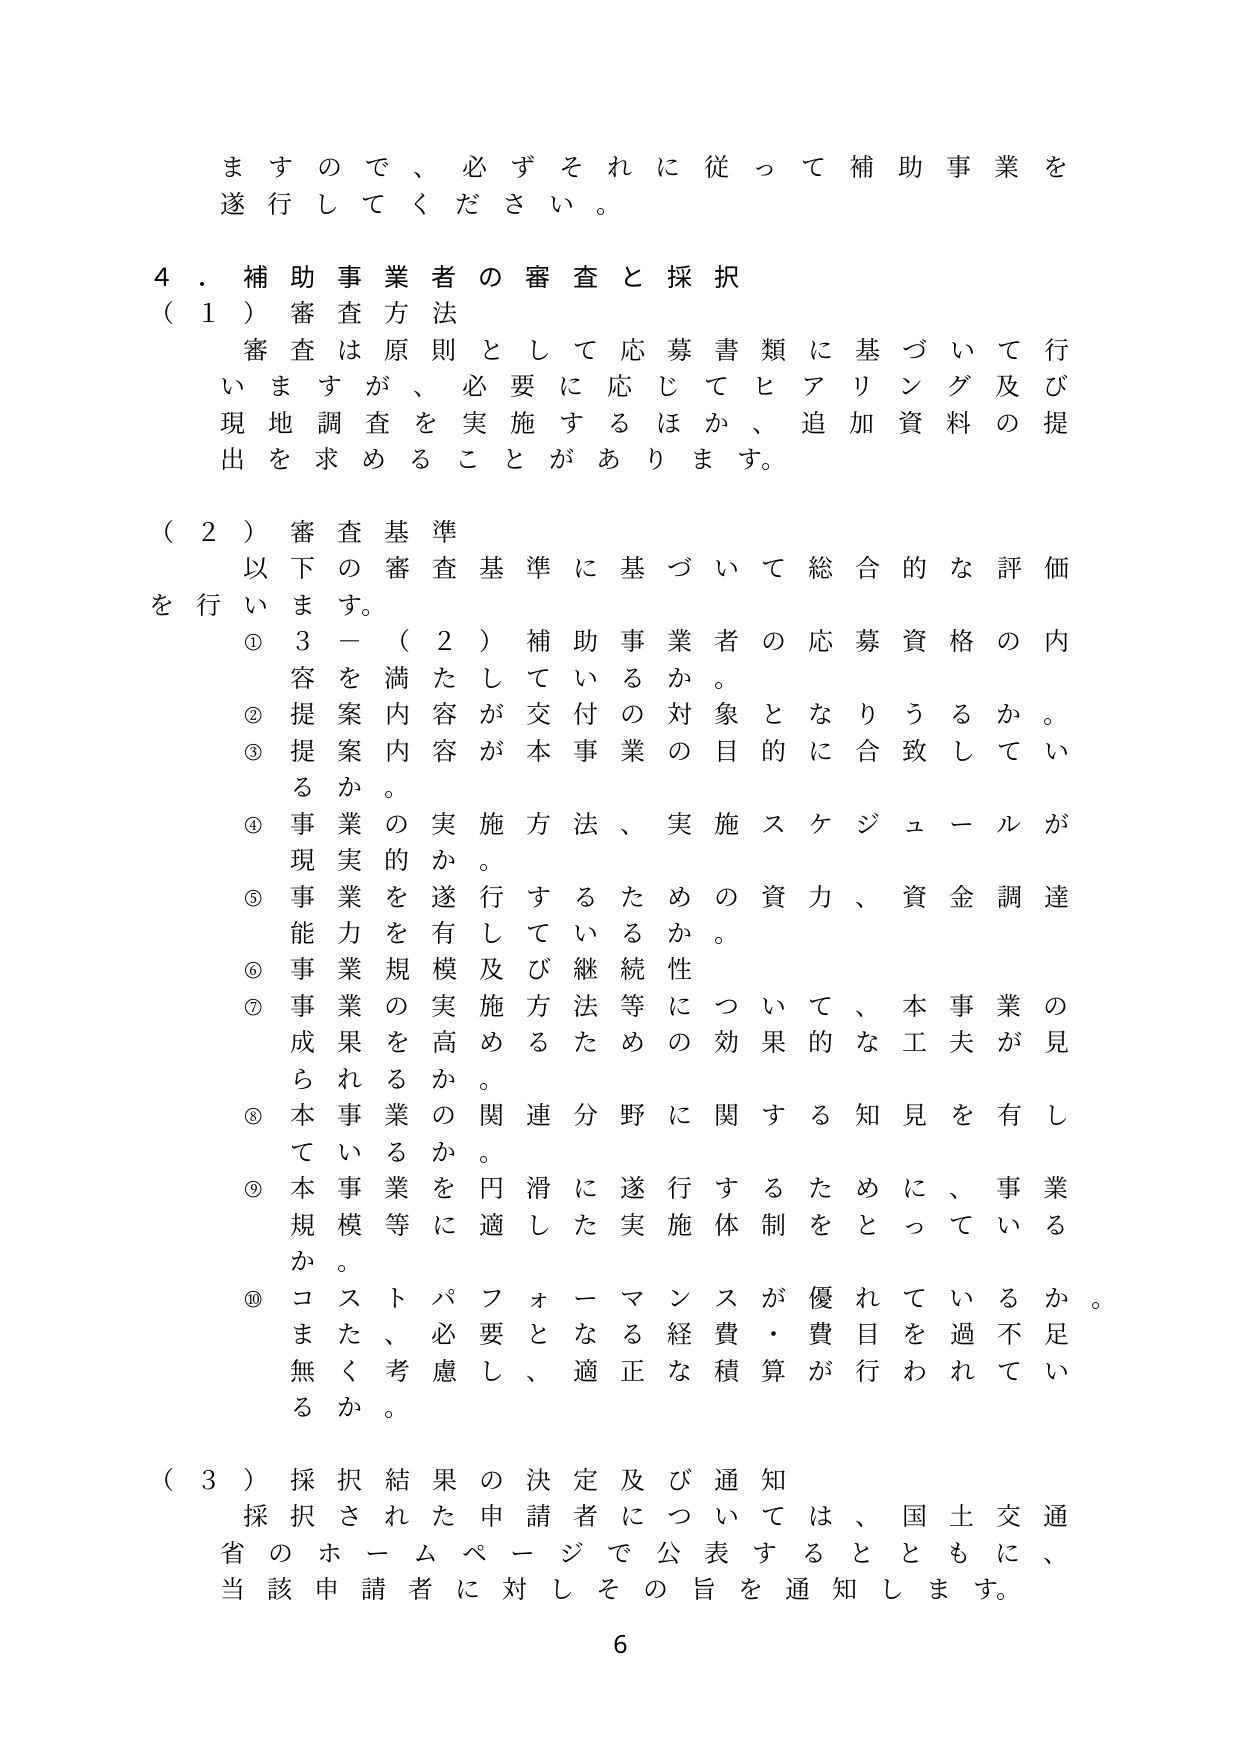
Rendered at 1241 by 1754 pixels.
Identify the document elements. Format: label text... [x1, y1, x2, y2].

list 事業を遂行するための資力、資金調達能力を有しているか。 [237, 877, 1091, 950]
list コストパフォーマンスが優れているか。また、必要となる経費・費目を過不足無く考慮し、適正な積算が行われているか。 [237, 1278, 1091, 1424]
text （３）採択結果の決定及び通知 [149, 1460, 1091, 1497]
text 採択された申請者については、国土交通省のホームページで公表するとともに、当該申請者に対しその旨を通知します。 [196, 1497, 1091, 1606]
text 以下の審査基準に基づいて総合的な評価を行います。 [149, 549, 1091, 622]
list 提案内容が交付の対象となりうるか。 [237, 695, 1091, 731]
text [196, 148, 1091, 221]
text 審査は原則として応募書類に基づいて行いますが、必要に応じてヒアリング及び現地調査を実施するほか、追加資料の提出を求めることがあります。 [196, 330, 1091, 476]
list ３－（２）補助事業者の応募資格の内容を満たしているか。 [237, 622, 1091, 695]
text （１）審査方法 [149, 294, 1091, 330]
list 提案内容が本事業の目的に合致しているか。 [237, 731, 1091, 804]
text ４．補助事業者の審査と採択 [149, 257, 1091, 294]
list 事業規模及び継続性 [237, 950, 1091, 986]
list 事業の実施方法、実施スケジュールが現実的か。 [237, 804, 1091, 877]
list 事業の実施方法等について、本事業の成果を高めるための効果的な工夫が見られるか。 [237, 986, 1091, 1096]
list 本事業を円滑に遂行するために、事業規模等に適した実施体制をとっているか。 [237, 1169, 1091, 1278]
list 本事業の関連分野に関する知見を有しているか。 [237, 1096, 1091, 1169]
text （２）審査基準 [149, 512, 1091, 549]
